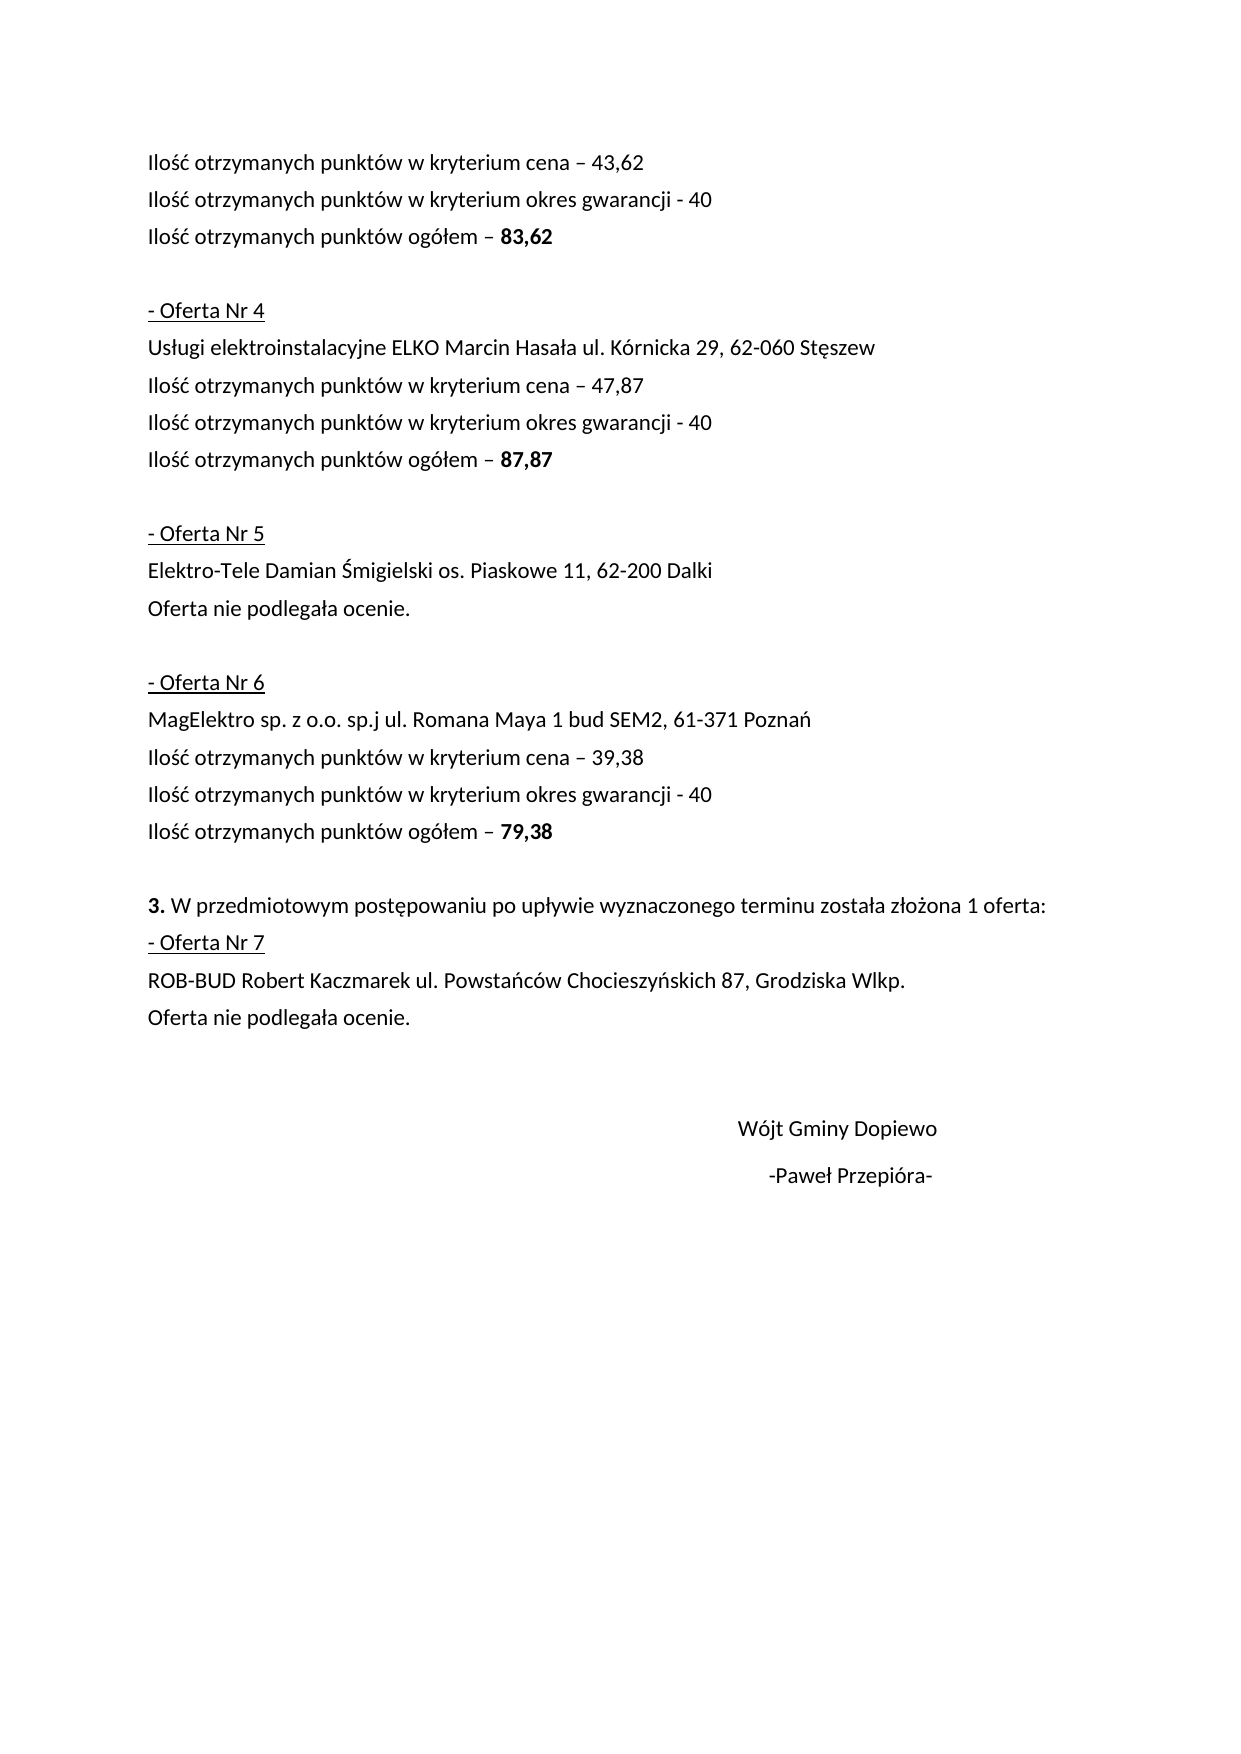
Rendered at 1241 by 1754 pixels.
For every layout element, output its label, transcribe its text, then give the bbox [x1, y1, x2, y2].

text - Oferta Nr 4 Usługi elektroinstalacyjne ELKO Marcin Hasała ul. Kórnicka 29, 62-060 Stęszew [148, 296, 1093, 362]
text 3. W przedmiotowym postępowaniu po upływie wyznaczonego terminu została złożona 1 oferta: [148, 891, 1093, 919]
text Ilość otrzymanych punktów w kryterium cena – 47,87 Ilość otrzymanych punktów w kryterium okres gwarancji - 40 Ilość otrzymanych punktów ogółem – 87,87 [148, 371, 1093, 473]
text Oferta nie podlegała ocenie. [148, 1003, 1093, 1031]
text Ilość otrzymanych punktów w kryterium cena – 43,62 Ilość otrzymanych punktów w kryterium okres gwarancji - 40 Ilość otrzymanych punktów ogółem – 83,62 [148, 148, 1093, 250]
text Wójt Gminy Dopiewo [738, 1114, 1093, 1142]
text - Oferta Nr 5 Elektro-Tele Damian Śmigielski os. Piaskowe 11, 62-200 Dalki [148, 519, 1093, 585]
text - Oferta Nr 7 ROB-BUD Robert Kaczmarek ul. Powstańców Chocieszyńskich 87, Grodziska Wlkp. [148, 928, 1093, 994]
text -Paweł Przepióra- [738, 1161, 1093, 1189]
text Oferta nie podlegała ocenie. [148, 594, 1093, 622]
text - Oferta Nr 6 MagElektro sp. z o.o. sp.j ul. Romana Maya 1 bud SEM2, 61-371 Poznań [148, 668, 1093, 733]
text Ilość otrzymanych punktów w kryterium cena – 39,38 Ilość otrzymanych punktów w kryterium okres gwarancji - 40 Ilość otrzymanych punktów ogółem – 79,38 [148, 743, 1093, 845]
